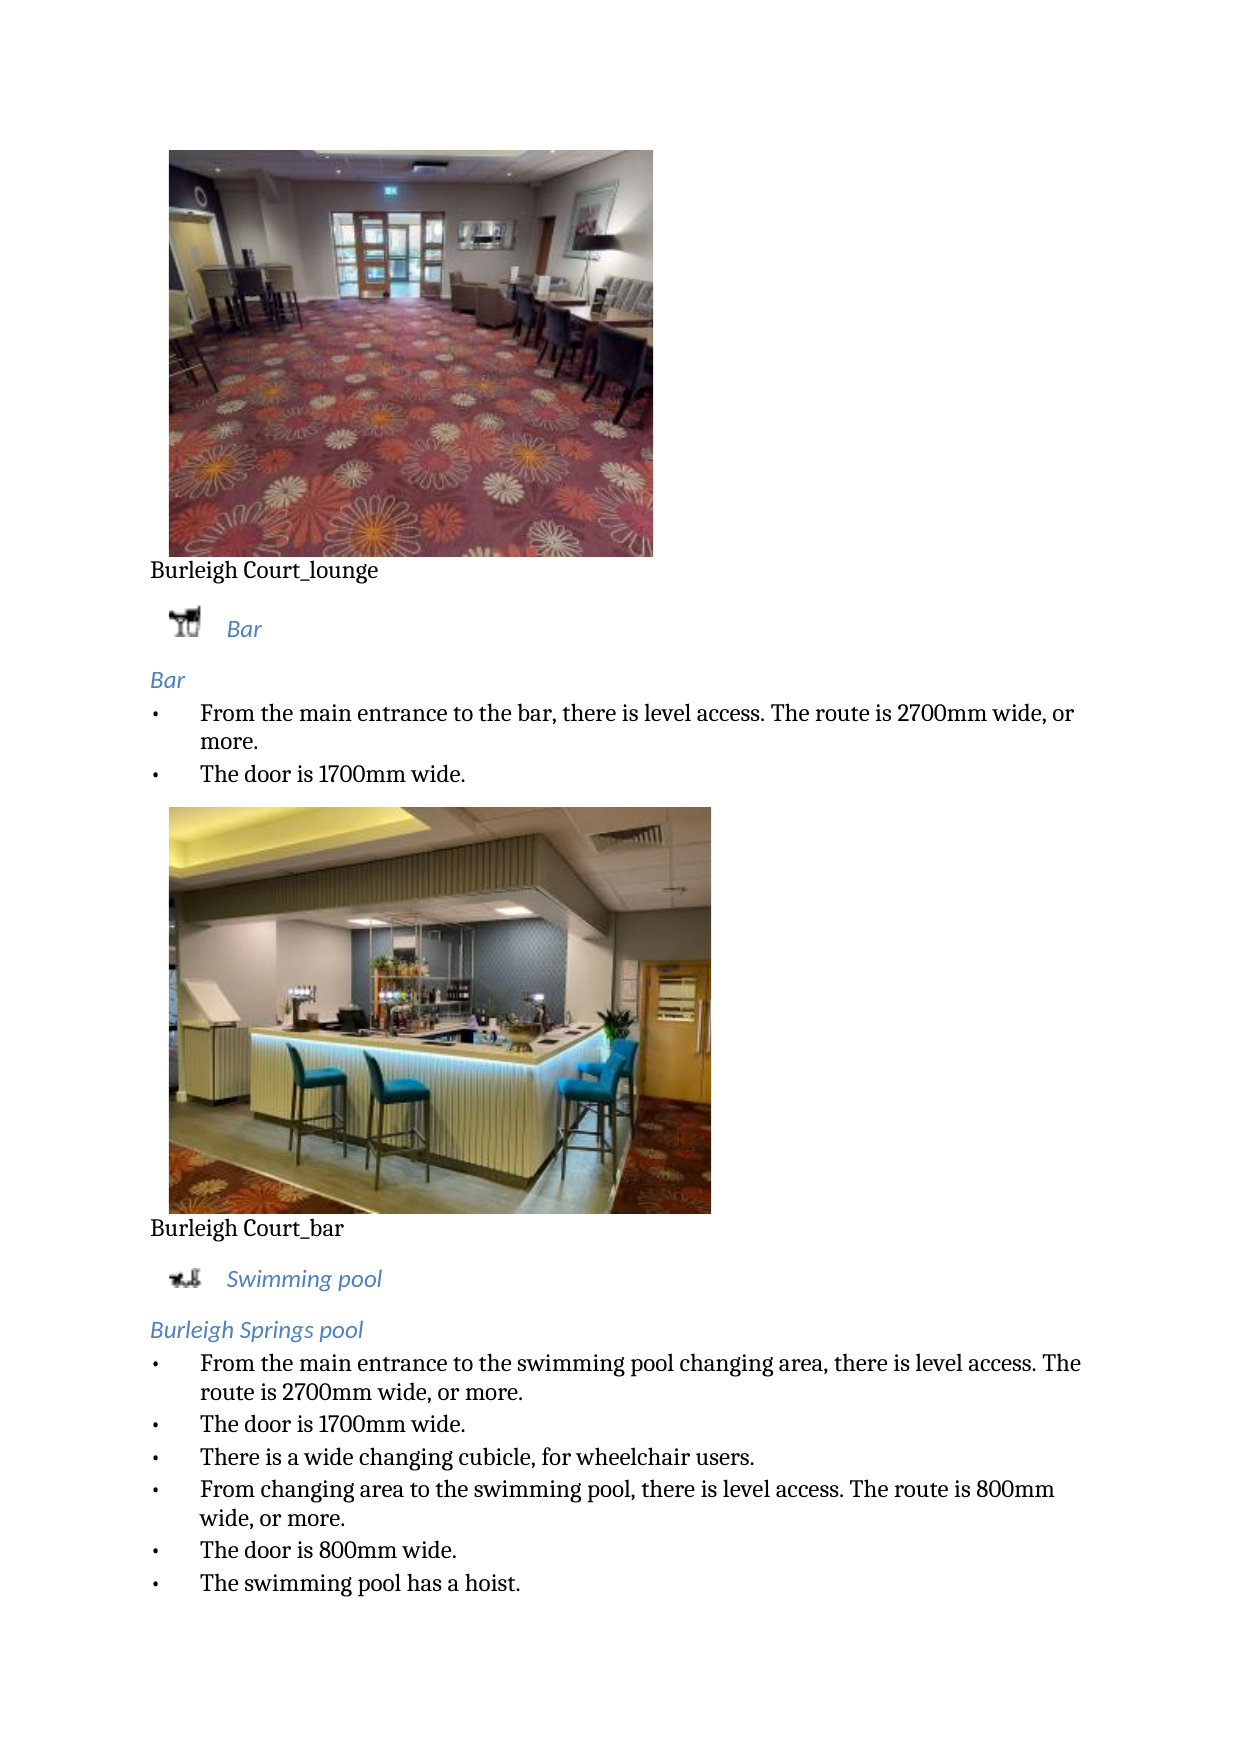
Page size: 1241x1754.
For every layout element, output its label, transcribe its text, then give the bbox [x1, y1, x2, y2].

picture [168, 807, 712, 1214]
subtitle Bar [150, 606, 1090, 643]
picture [168, 605, 203, 637]
subtitle Bar [150, 664, 1090, 695]
list There is a wide changing cubicle, for wheelchair users. [150, 1442, 1090, 1471]
list The door is 800mm wide. [150, 1536, 1090, 1565]
list From the main entrance to the bar, there is level access. The route is 2700mm wide, or more. [150, 698, 1090, 756]
subtitle Swimming pool [150, 1263, 1090, 1293]
list The door is 1700mm wide. [150, 760, 1090, 788]
subtitle Burleigh Springs pool [150, 1314, 1090, 1345]
picture [168, 150, 654, 557]
list From changing area to the swimming pool, there is level access. The route is 800mm wide, or more. [150, 1475, 1090, 1532]
list From the main entrance to the swimming pool changing area, there is level access. The route is 2700mm wide, or more. [150, 1349, 1090, 1406]
list The swimming pool has a hoist. [150, 1569, 1090, 1597]
list The door is 1700mm wide. [150, 1410, 1090, 1439]
picture [168, 1268, 203, 1288]
